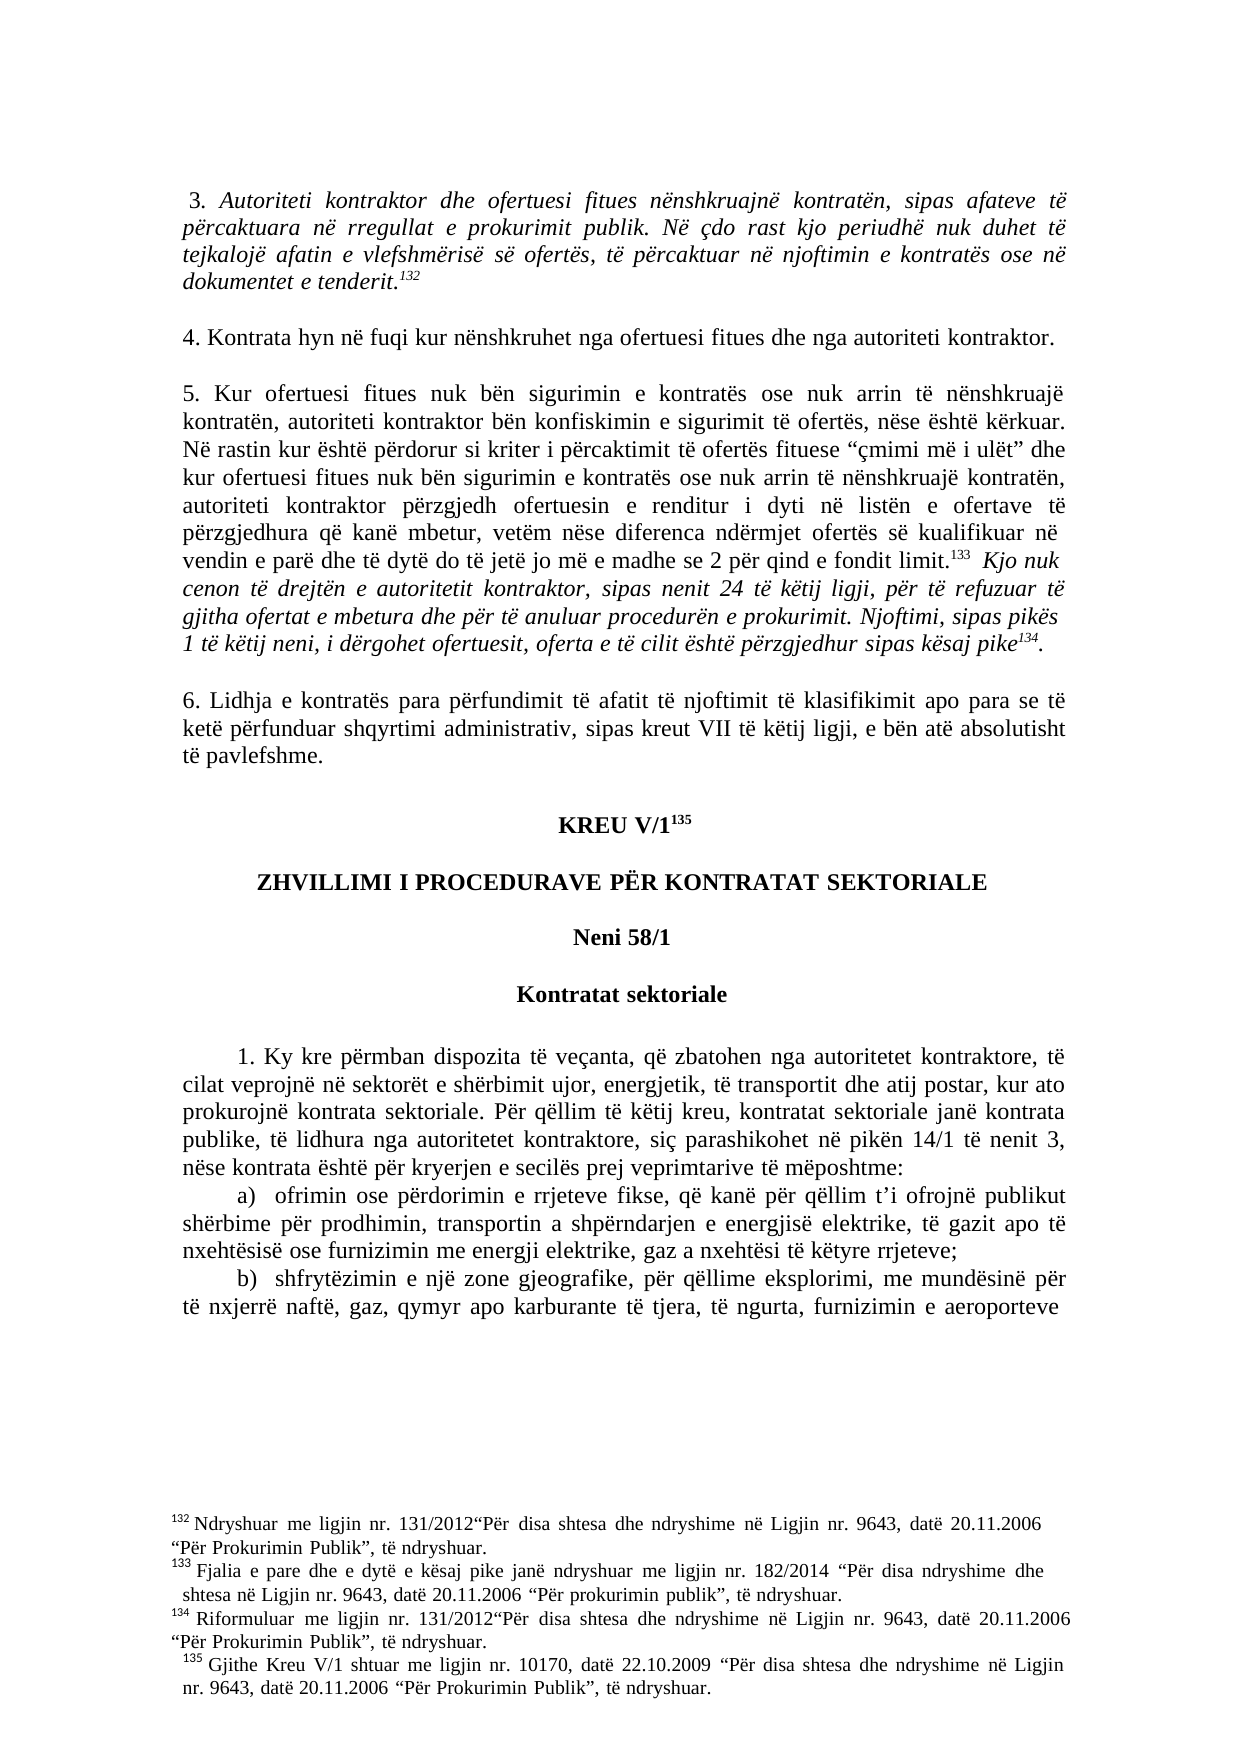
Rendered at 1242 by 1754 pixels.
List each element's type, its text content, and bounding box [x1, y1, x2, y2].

text 1. Ky kre përmban dispozita të veçanta, që zbatohen nga autoritetet kontraktore, të cilat veprojnë në sektorët e shërbimit ujor, energjetik, të transportit dhe atij postar, kur ato prokurojnë kontrata sektoriale. Për qëllim të këtij kreu, kontratat sektoriale janë kontrata publike, të lidhura nga autoritetet kontraktore, siç parashikohet në pikën 14/1 të nenit 3, nëse kontrata është për kryerjen e secilës prej veprimtarive të mëposhtme: [182, 1042, 1066, 1181]
text 6. Lidhja e kontratës para përfundimit të afatit të njoftimit të klasifikimit apo para se të ketë përfunduar shqyrtimi administrativ, sipas kreut VII të këtij ligji, e bën atë absolutisht të pavlefshme. [182, 686, 1066, 769]
text 3. Autoriteti kontraktor dhe ofertuesi fitues nënshkruajnë kontratën, sipas afateve të përcaktuara në rregullat e prokurimit publik. Në çdo rast kjo periudhë nuk duhet të tejkalojë afatin e vlefshmërisë së ofertës, të përcaktuar në njoftimin e kontratës ose në dokumentet e tenderit. [182, 187, 1066, 294]
text 5. Kur ofertuesi fitues nuk bën sigurimin e kontratës ose nuk arrin të nënshkruajë kontratën, autoriteti kontraktor bën konfiskimin e sigurimit të ofertës, nëse është kërkuar. Në rastin kur është përdorur si kriter i përcaktimit të ofertës fituese “çmimi më i ulët” dhe kur ofertuesi fitues nuk bën sigurimin e kontratës ose nuk arrin të nënshkruajë kontratën, autoriteti kontraktor përzgjedh ofertuesin e renditur i dyti në listën e ofertave të përzgjedhura që kanë mbetur, vetëm nëse diferenca ndërmjet ofertës së kualifikuar në [182, 379, 1066, 546]
text a) ofrimin ose përdorimin e rrjeteve fikse, që kanë për qëllim t’i ofrojnë publikut shërbime për prodhimin, transportin a shpërndarjen e energjisë elektrike, të gazit apo të nxehtësisë ose furnizimin me energji elektrike, gaz a nxehtësi të këtyre rrjeteve; [182, 1181, 1066, 1264]
text b) shfrytëzimin e një zone gjeografike, për qëllime eksplorimi, me mundësinë për të nxjerrë naftë, gaz, qymyr apo karburante të tjera, të ngurta, furnizimin e aeroporteve [182, 1264, 1066, 1319]
text ZHVILLIMI I PROCEDURAVE PËR KONTRATAT SEKTORIALE Neni 58/1 [252, 867, 992, 951]
text vendin e parë dhe të dytë do të jetë jo më e madhe se 2 për qind e fondit limit. Kjo nuk [182, 546, 1066, 574]
text KREU V/1 [550, 811, 699, 838]
text cenon të drejtën e autoritetit kontraktor, sipas nenit 24 të këtij ligji, për të refuzuar të gjitha ofertat e mbetura dhe për të anuluar procedurën e prokurimit. Njoftimi, sipas pikës [182, 574, 1066, 630]
text 4. Kontrata hyn në fuqi kur nënshkruhet nga ofertuesi fitues dhe nga autoriteti kontraktor. [182, 323, 1062, 351]
text Kontratat sektoriale [510, 980, 733, 1008]
text 1 të këtij neni, i dërgohet ofertuesit, oferta e të cilit është përzgjedhur sipas kësaj pike. [182, 630, 1055, 657]
